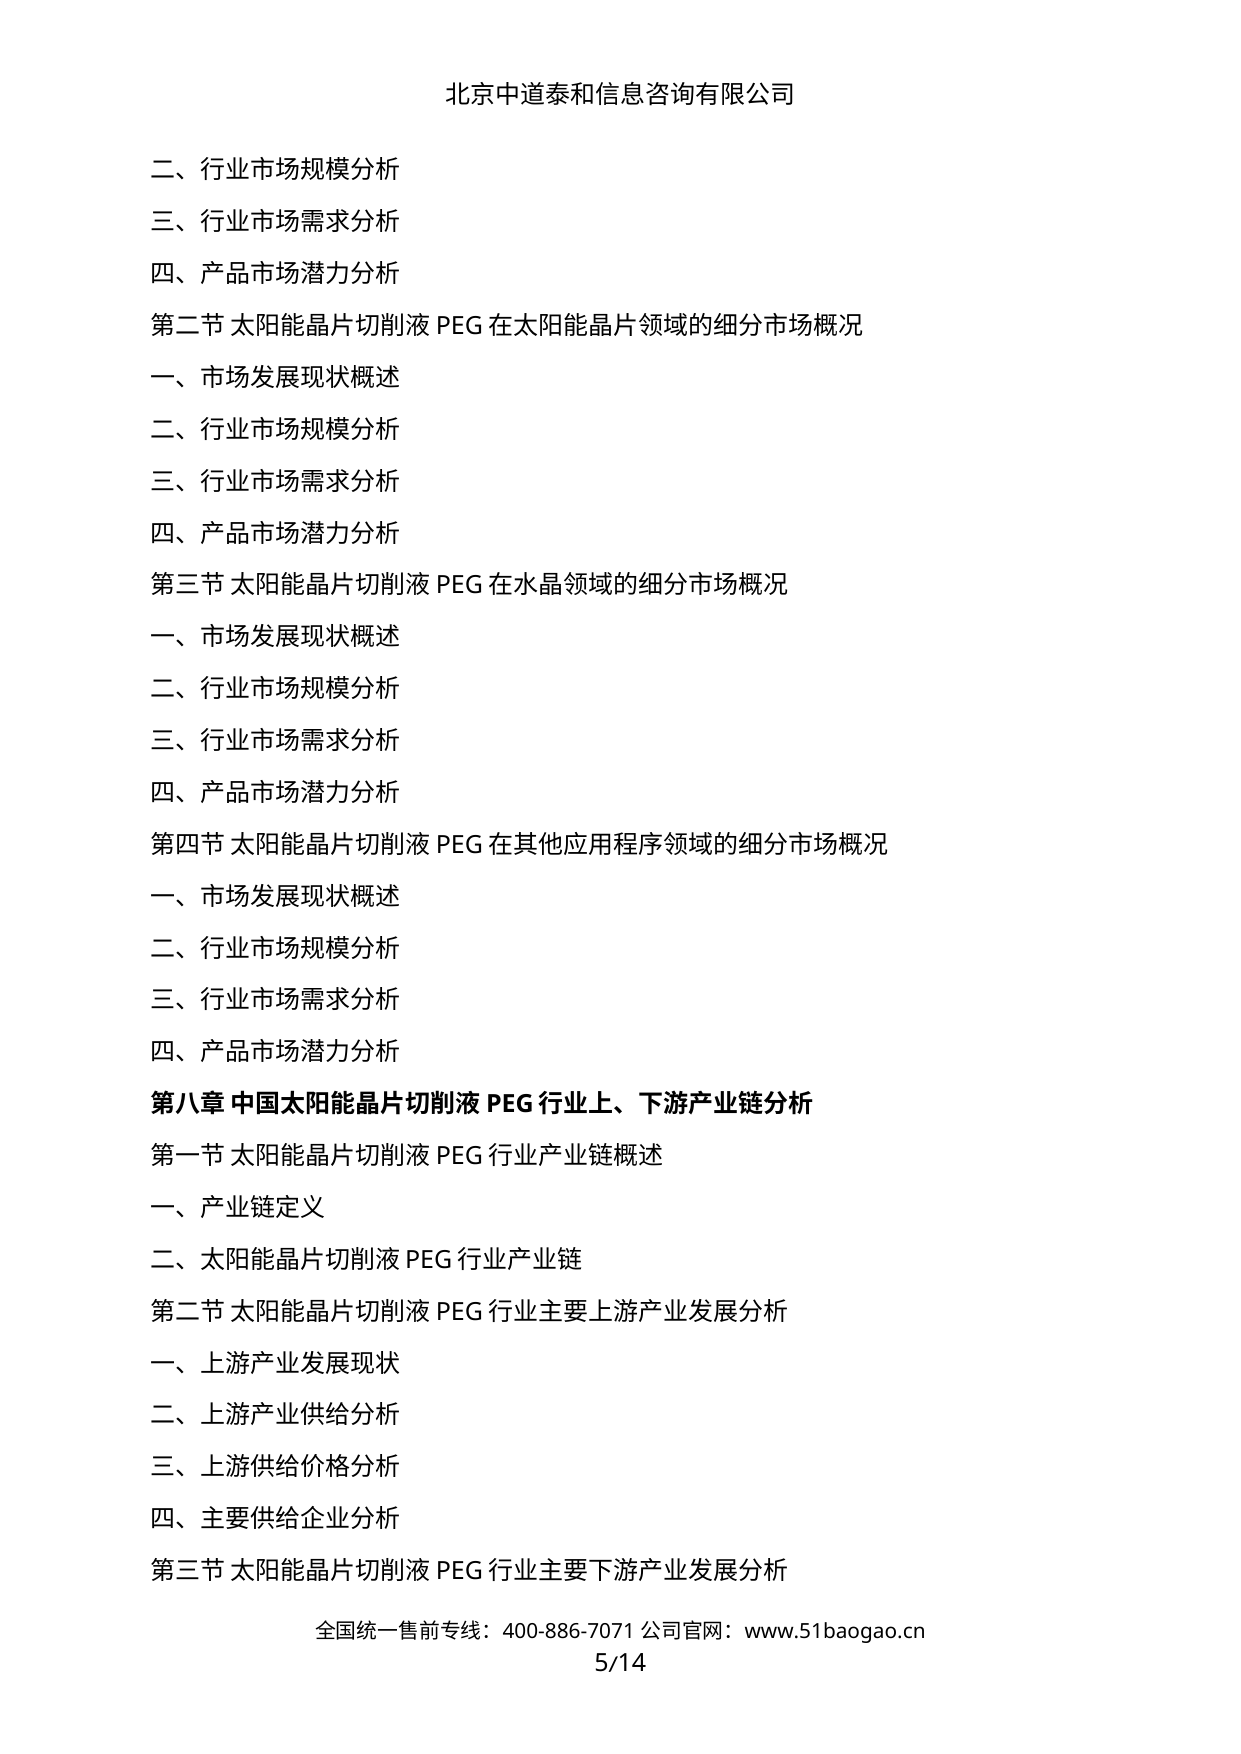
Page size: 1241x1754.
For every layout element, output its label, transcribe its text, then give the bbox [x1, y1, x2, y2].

text 第三节 太阳能晶片切削液PEG在水晶领域的细分市场概况 [150, 565, 1090, 601]
text 四、产品市场潜力分析 [150, 513, 1090, 549]
text 一、上游产业发展现状 [150, 1343, 1090, 1379]
text 第二节 太阳能晶片切削液PEG行业主要上游产业发展分析 [150, 1291, 1090, 1327]
text 二、行业市场规模分析 [150, 669, 1090, 705]
text 三、上游供给价格分析 [150, 1447, 1090, 1483]
text 一、市场发展现状概述 [150, 617, 1090, 653]
text 三、行业市场需求分析 [150, 721, 1090, 757]
text 第二节 太阳能晶片切削液PEG在太阳能晶片领域的细分市场概况 [150, 306, 1090, 342]
text 二、太阳能晶片切削液PEG行业产业链 [150, 1239, 1090, 1276]
text 三、行业市场需求分析 [150, 461, 1090, 497]
text 二、行业市场规模分析 [150, 150, 1090, 186]
text 四、主要供给企业分析 [150, 1499, 1090, 1535]
text 一、市场发展现状概述 [150, 876, 1090, 912]
text 一、市场发展现状概述 [150, 357, 1090, 394]
text 四、产品市场潜力分析 [150, 1032, 1090, 1068]
text 三、行业市场需求分析 [150, 980, 1090, 1016]
text 二、行业市场规模分析 [150, 409, 1090, 446]
text 二、行业市场规模分析 [150, 928, 1090, 964]
text 四、产品市场潜力分析 [150, 254, 1090, 290]
text 第一节 太阳能晶片切削液PEG行业产业链概述 [150, 1136, 1090, 1172]
text 四、产品市场潜力分析 [150, 772, 1090, 809]
text 第三节 太阳能晶片切削液PEG行业主要下游产业发展分析 [150, 1551, 1090, 1587]
text 二、上游产业供给分析 [150, 1395, 1090, 1431]
text 第四节 太阳能晶片切削液PEG在其他应用程序领域的细分市场概况 [150, 824, 1090, 861]
text 第八章 中国太阳能晶片切削液PEG行业上、下游产业链分析 [150, 1084, 1090, 1120]
text 一、产业链定义 [150, 1187, 1090, 1224]
text 三、行业市场需求分析 [150, 202, 1090, 238]
